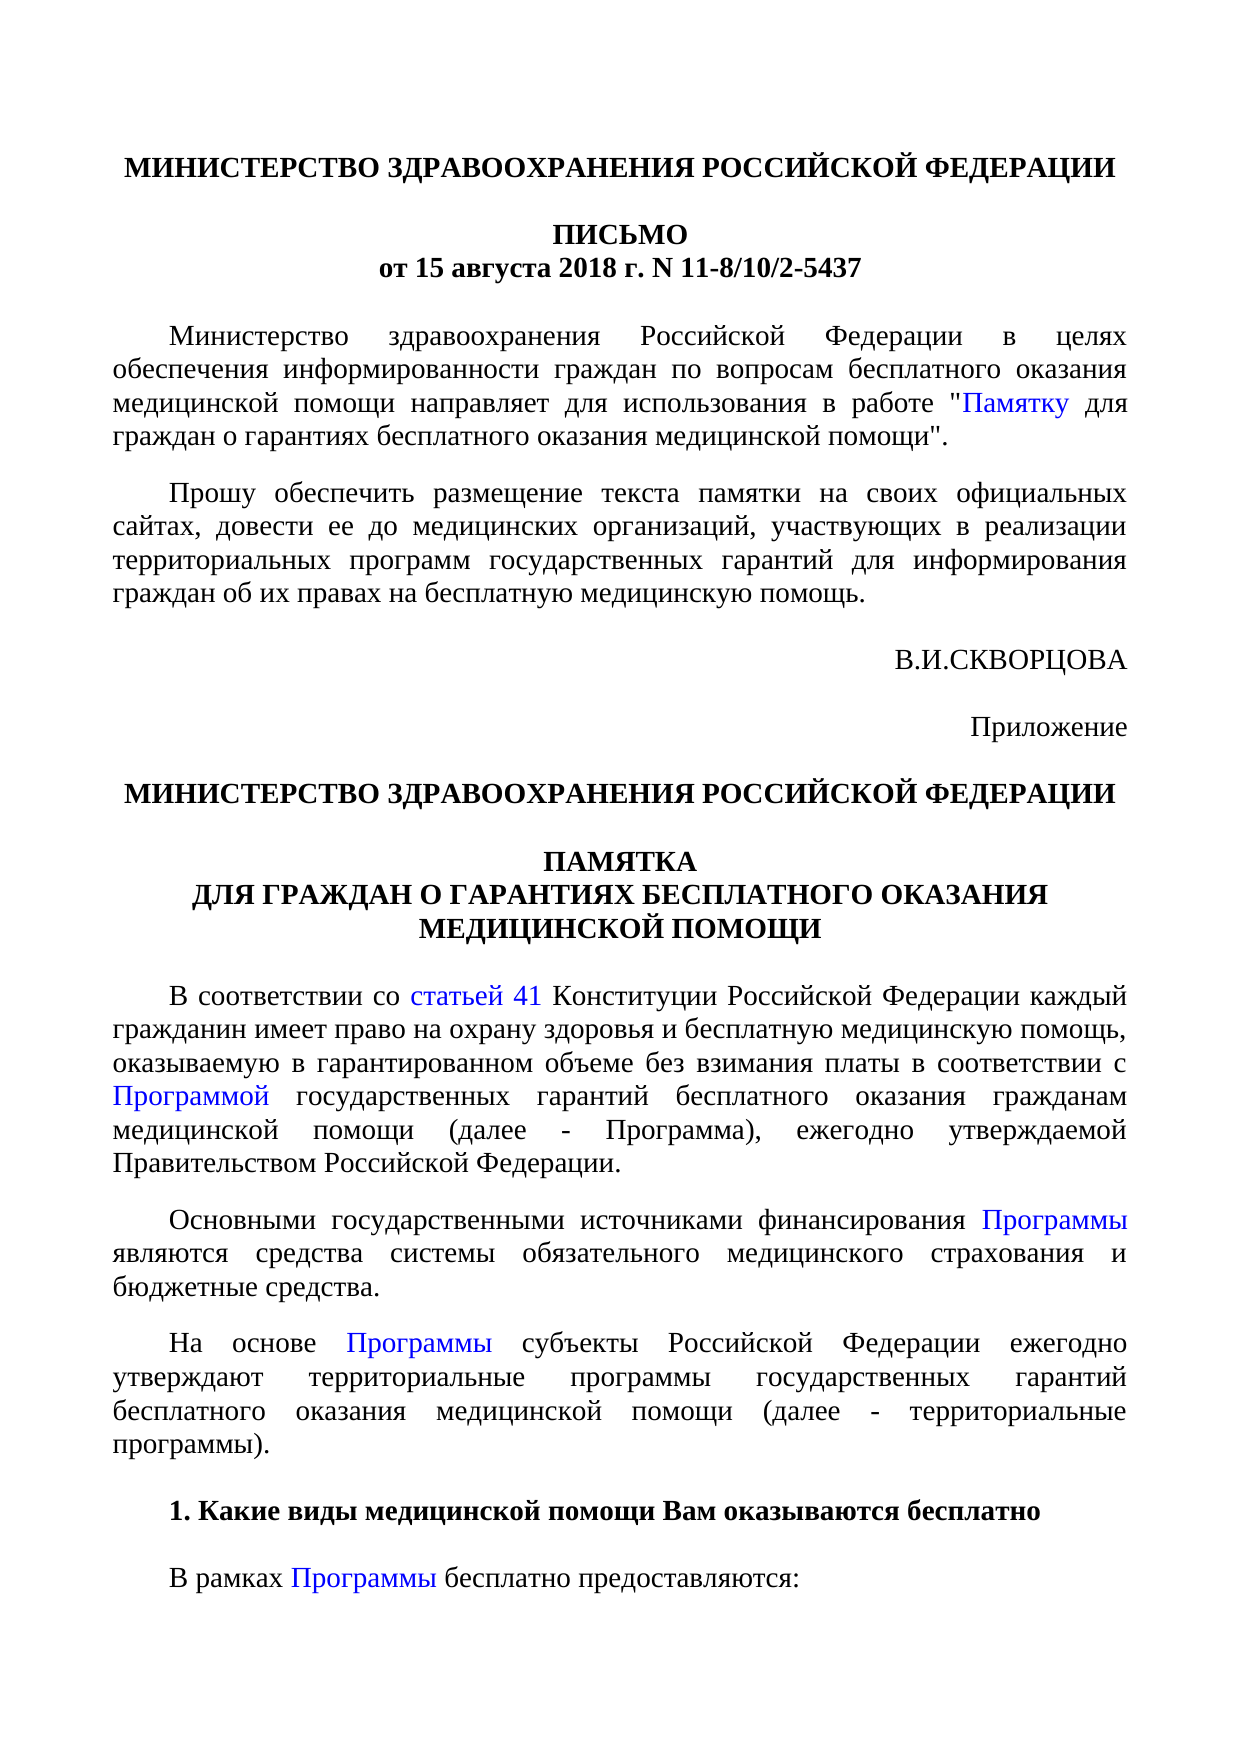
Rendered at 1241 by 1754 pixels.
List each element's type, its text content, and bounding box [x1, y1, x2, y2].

title 1. Какие виды медицинской помощи Вам оказываются бесплатно [112, 1493, 1128, 1527]
text На основе Программы субъекты Российской Федерации ежегодно утверждают территориальные программы государственных гарантий бесплатного оказания медицинской помощи (далее - территориальные программы). [112, 1326, 1128, 1460]
title МЕДИЦИНСКОЙ ПОМОЩИ [112, 911, 1128, 944]
text Основными государственными источниками финансирования Программы являются средства системы обязательного медицинского страхования и бюджетные средства. [112, 1202, 1128, 1303]
text Министерство здравоохранения Российской Федерации в целях обеспечения информированности граждан по вопросам бесплатного оказания медицинской помощи направляет для использования в работе "Памятку для граждан о гарантиях бесплатного оказания медицинской помощи". [112, 318, 1128, 452]
title ПИСЬМО [112, 217, 1128, 251]
title от 15 августа 2018 г. N 11-8/10/2-5437 [112, 251, 1128, 284]
text В соответствии со статьей 41 Конституции Российской Федерации каждый гражданин имеет право на охрану здоровья и бесплатную медицинскую помощь, оказываемую в гарантированном объеме без взимания платы в соответствии с Программой государственных гарантий бесплатного оказания гражданам медицинской помощи (далее - Программа), ежегодно утверждаемой Правительством Российской Федерации. [112, 978, 1128, 1179]
text Прошу обеспечить размещение текста памятки на своих официальных сайтах, довести ее до медицинских организаций, участвующих в реализации территориальных программ государственных гарантий для информирования граждан об их правах на бесплатную медицинскую помощь. [112, 475, 1128, 609]
text В.И.СКВОРЦОВА [112, 642, 1128, 676]
title МИНИСТЕРСТВО ЗДРАВООХРАНЕНИЯ РОССИЙСКОЙ ФЕДЕРАЦИИ [112, 777, 1128, 810]
title ПАМЯТКА [112, 844, 1128, 877]
title ДЛЯ ГРАЖДАН О ГАРАНТИЯХ БЕСПЛАТНОГО ОКАЗАНИЯ [112, 877, 1128, 911]
title МИНИСТЕРСТВО ЗДРАВООХРАНЕНИЯ РОССИЙСКОЙ ФЕДЕРАЦИИ [112, 150, 1128, 183]
text Приложение [112, 709, 1128, 743]
text В рамках Программы бесплатно предоставляются: [112, 1560, 1128, 1594]
